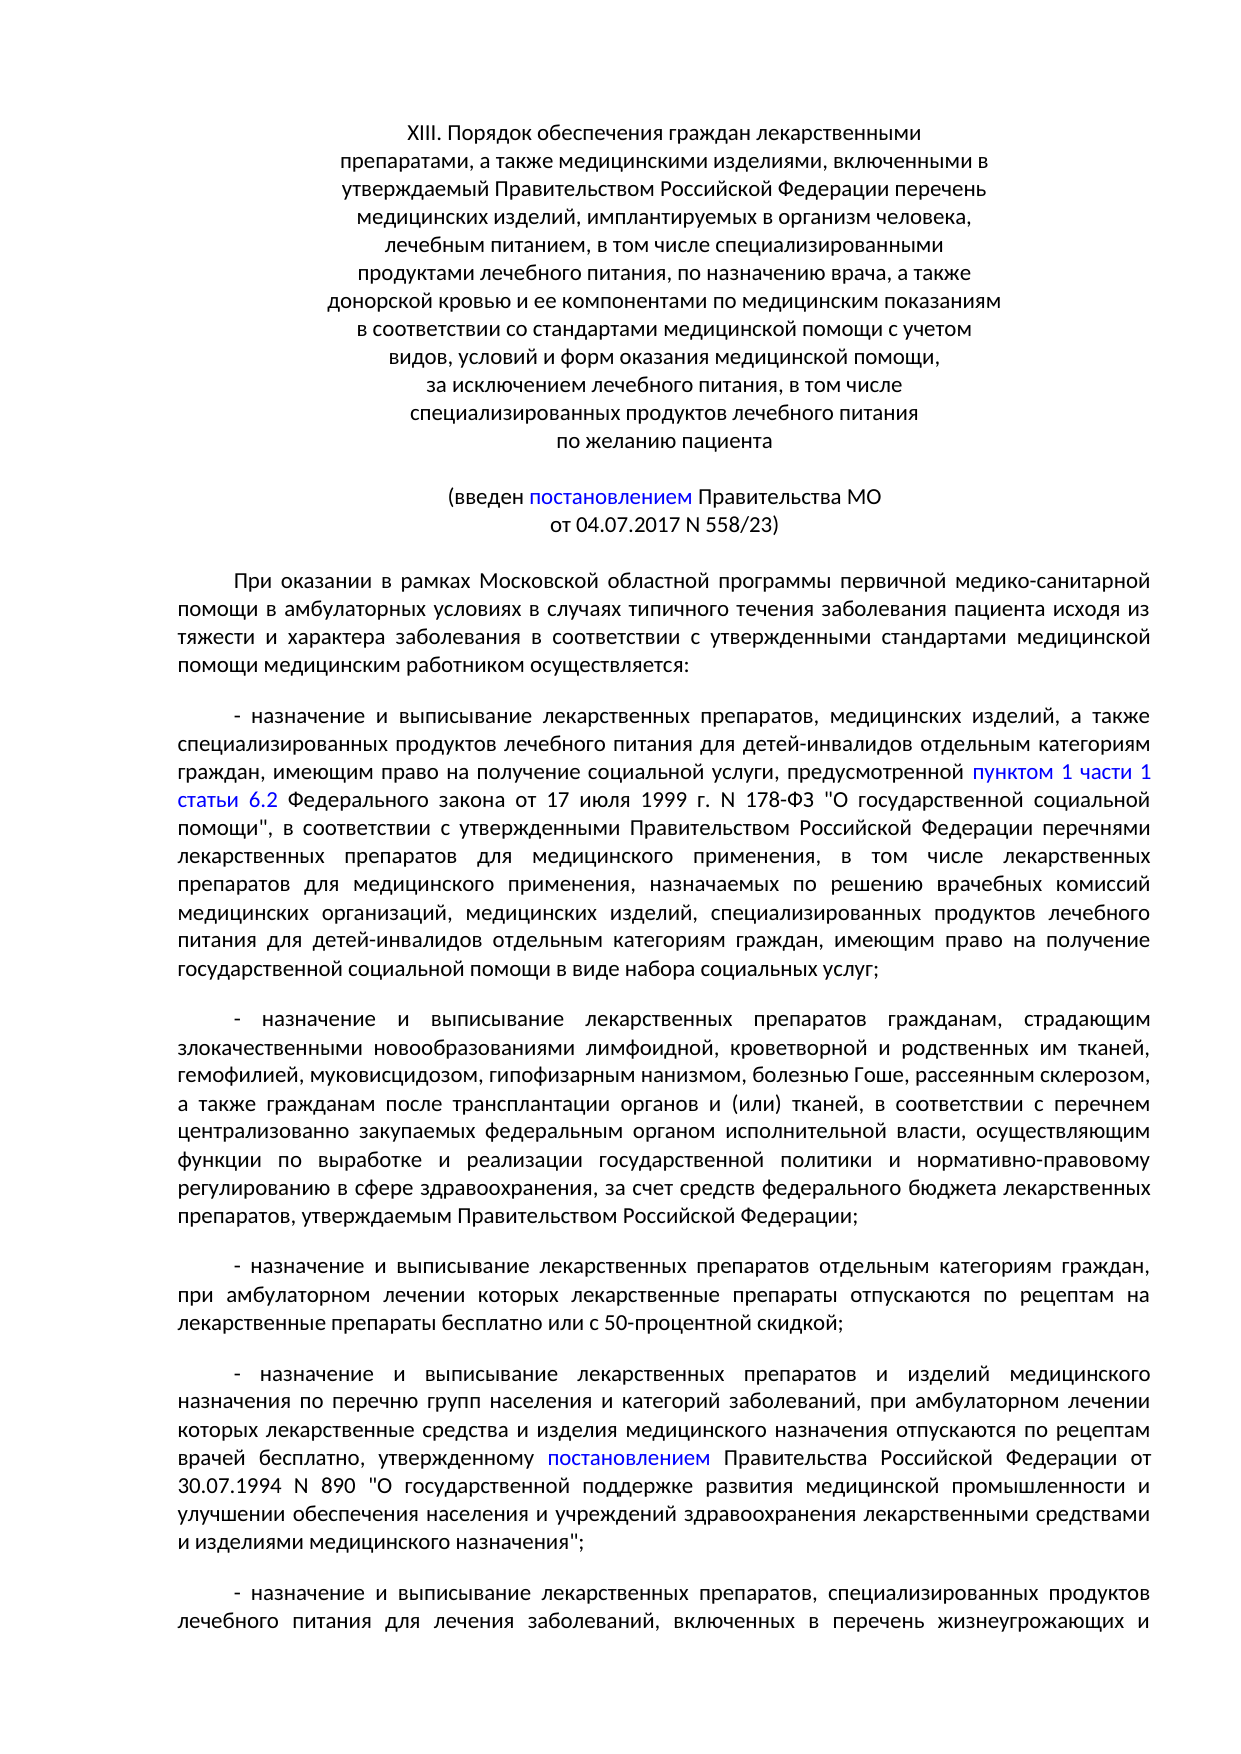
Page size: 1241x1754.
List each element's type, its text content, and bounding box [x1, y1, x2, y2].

text препаратами, а также медицинскими изделиями, включенными в [177, 146, 1152, 174]
text - назначение и выписывание лекарственных препаратов гражданам, страдающим злокачественными новообразованиями лимфоидной, кроветворной и родственных им тканей, гемофилией, муковисцидозом, гипофизарным нанизмом, болезнью Гоше, рассеянным склерозом, а также гражданам после трансплантации органов и (или) тканей, в соответствии с перечнем централизованно закупаемых федеральным органом исполнительной власти, осуществляющим функции по выработке и реализации государственной политики и нормативно-правовому регулированию в сфере здравоохранения, за счет средств федерального бюджета лекарственных препаратов, утверждаемым Правительством Российской Федерации; [177, 1004, 1152, 1229]
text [177, 1578, 1152, 1634]
text видов, условий и форм оказания медицинской помощи, [177, 342, 1152, 370]
text по желанию пациента [177, 426, 1152, 454]
text - назначение и выписывание лекарственных препаратов и изделий медицинского назначения по перечню групп населения и категорий заболеваний, при амбулаторном лечении которых лекарственные средства и изделия медицинского назначения отпускаются по рецептам врачей бесплатно, утвержденному постановлением Правительства Российской Федерации от 30.07.1994 N 890 "О государственной поддержке развития медицинской промышленности и улучшении обеспечения населения и учреждений здравоохранения лекарственными средствами и изделиями медицинского назначения"; [177, 1359, 1152, 1555]
text за исключением лечебного питания, в том числе [177, 370, 1152, 398]
text в соответствии со стандартами медицинской помощи с учетом [177, 314, 1152, 342]
text донорской кровью и ее компонентами по медицинским показаниям [177, 286, 1152, 314]
text медицинских изделий, имплантируемых в организм человека, [177, 202, 1152, 230]
text - назначение и выписывание лекарственных препаратов отдельным категориям граждан, при амбулаторном лечении которых лекарственные препараты отпускаются по рецептам на лекарственные препараты бесплатно или с 50-процентной скидкой; [177, 1252, 1152, 1336]
text продуктами лечебного питания, по назначению врача, а также [177, 258, 1152, 286]
text - назначение и выписывание лекарственных препаратов, медицинских изделий, а также специализированных продуктов лечебного питания для детей-инвалидов отдельным категориям граждан, имеющим право на получение социальной услуги, предусмотренной пунктом 1 части 1 статьи 6.2 Федерального закона от 17 июля 1999 г. N 178-ФЗ "О государственной социальной помощи", в соответствии с утвержденными Правительством Российской Федерации перечнями лекарственных препаратов для медицинского применения, в том числе лекарственных препаратов для медицинского применения, назначаемых по решению врачебных комиссий медицинских организаций, медицинских изделий, специализированных продуктов лечебного питания для детей-инвалидов отдельным категориям граждан, имеющим право на получение государственной социальной помощи в виде набора социальных услуг; [177, 701, 1152, 982]
text лечебным питанием, в том числе специализированными [177, 230, 1152, 258]
text XIII. Порядок обеспечения граждан лекарственными [177, 118, 1152, 146]
text При оказании в рамках Московской областной программы первичной медико-санитарной помощи в амбулаторных условиях в случаях типичного течения заболевания пациента исходя из тяжести и характера заболевания в соответствии с утвержденными стандартами медицинской помощи медицинским работником осуществляется: [177, 566, 1152, 678]
text от 04.07.2017 N 558/23) [177, 510, 1152, 538]
text (введен постановлением Правительства МО [177, 482, 1152, 510]
text специализированных продуктов лечебного питания [177, 398, 1152, 426]
text утверждаемый Правительством Российской Федерации перечень [177, 174, 1152, 202]
